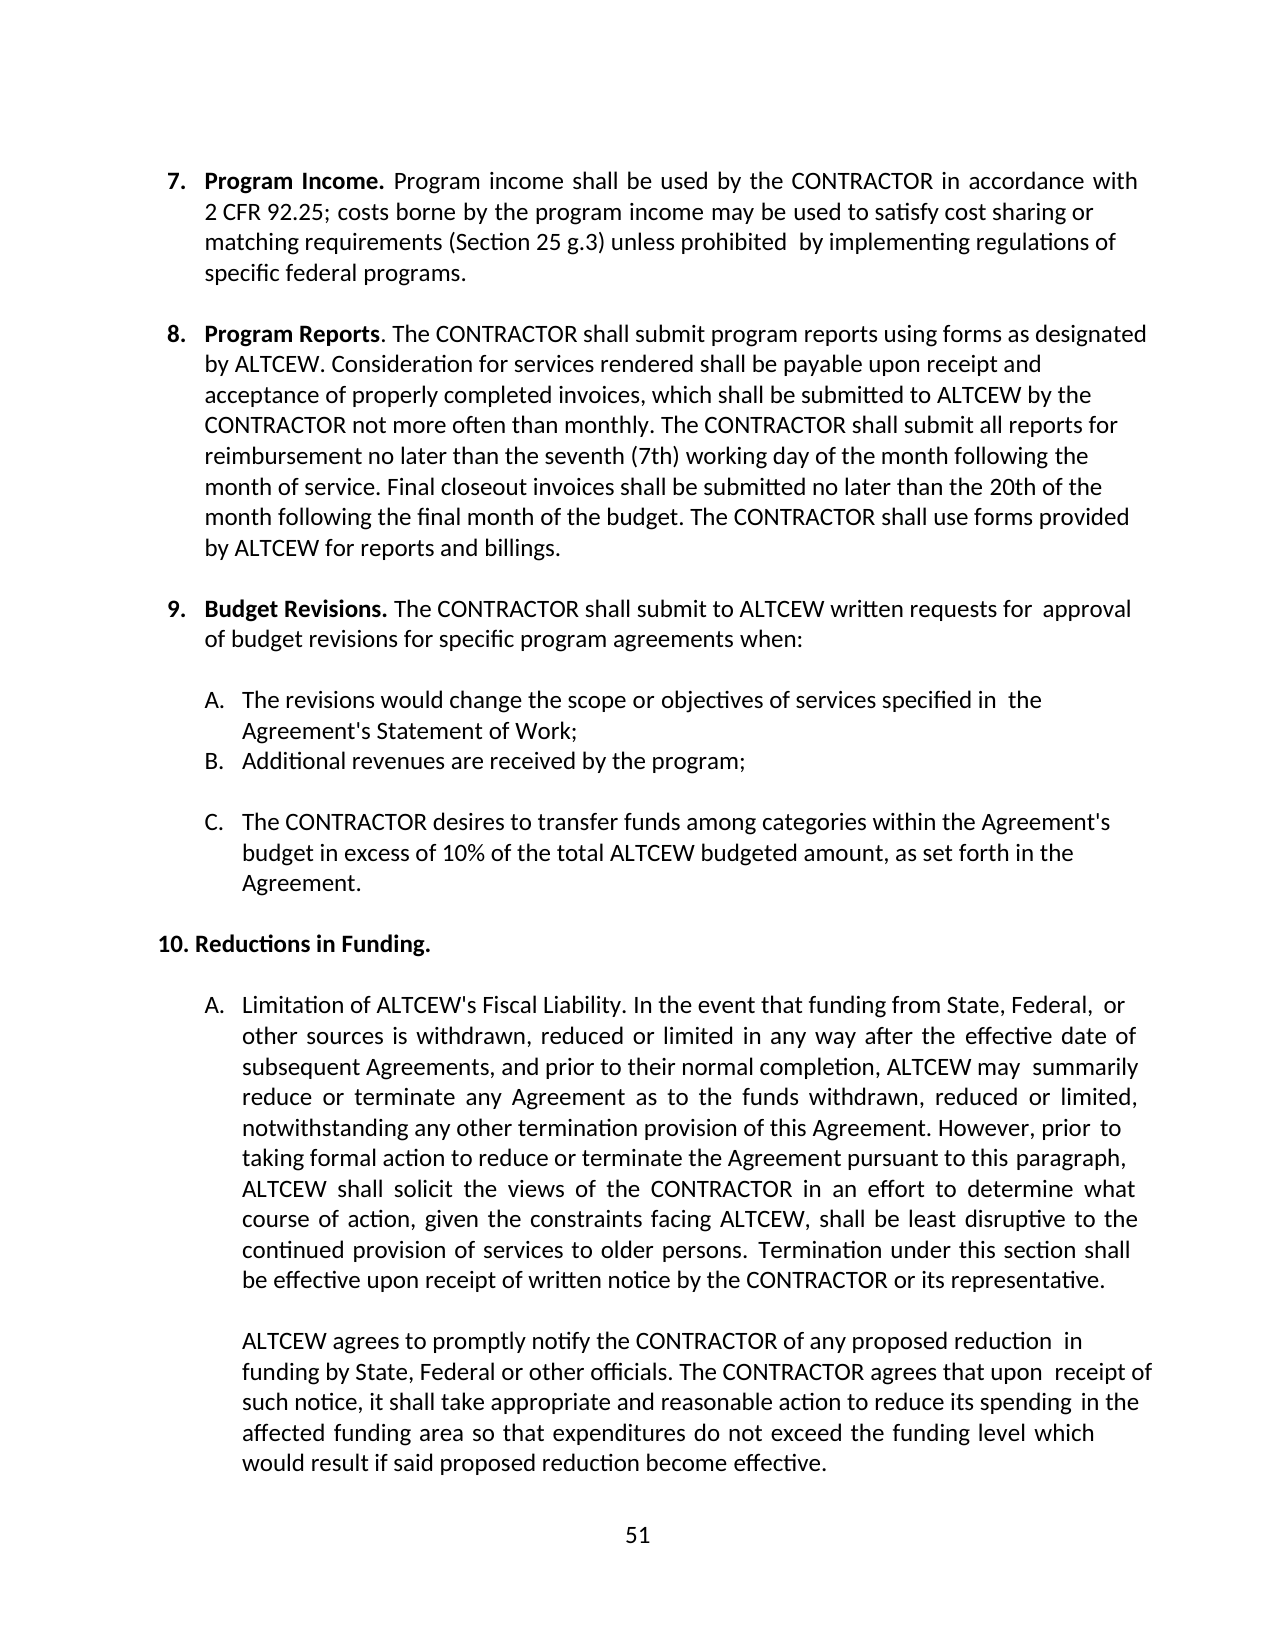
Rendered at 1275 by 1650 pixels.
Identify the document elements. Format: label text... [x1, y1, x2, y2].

list Program Income. Program income shall be used by the CONTRACTOR in accordance with 2 CFR 92.25; costs borne by the program income may be used to satisfy cost sharing or matching requirements (Section 25 g.3) unless prohibited by implementing regulations of specific federal programs. [167, 166, 1155, 288]
list Reductions in Funding. [157, 928, 1155, 959]
list The revisions would change the scope or objectives of services specified in the Agreement's Statement of Work; [204, 684, 1155, 745]
list Additional revenues are received by the program; [204, 745, 1155, 776]
list Limitation of ALTCEW's Fiscal Liability. In the event that funding from State, Federal, or other sources is withdrawn, reduced or limited in any way after the effective date of subsequent Agreements, and prior to their normal completion, ALTCEW may summarily reduce or terminate any Agreement as to the funds withdrawn, reduced or limited, notwithstanding any other termination provision of this Agreement. However, prior to taking formal action to reduce or terminate the Agreement pursuant to this paragraph, ALTCEW shall solicit the views of the CONTRACTOR in an effort to determine what course of action, given the constraints facing ALTCEW, shall be least disruptive to the continued provision of services to older persons. Termination under this section shall be effective upon receipt of written notice by the CONTRACTOR or its representative. [204, 989, 1155, 1295]
list The CONTRACTOR desires to transfer funds among categories within the Agreement's budget in excess of 10% of the total ALTCEW budgeted amount, as set forth in the Agreement. [204, 806, 1155, 898]
list Program Reports. The CONTRACTOR shall submit program reports using forms as designated by ALTCEW. Consideration for services rendered shall be payable upon receipt and acceptance of properly completed invoices, which shall be submitted to ALTCEW by the CONTRACTOR not more often than monthly. The CONTRACTOR shall submit all reports for reimbursement no later than the seventh (7th) working day of the month following the month of service. Final closeout invoices shall be submitted no later than the 20th of the month following the final month of the budget. The CONTRACTOR shall use forms provided by ALTCEW for reports and billings. [167, 318, 1155, 562]
list Budget Revisions. The CONTRACTOR shall submit to ALTCEW written requests for approval of budget revisions for specific program agreements when: [167, 593, 1155, 654]
text ALTCEW agrees to promptly notify the CONTRACTOR of any proposed reduction in funding by State, Federal or other officials. The CONTRACTOR agrees that upon receipt of such notice, it shall take appropriate and reasonable action to reduce its spending in the affected funding area so that expenditures do not exceed the funding level which would result if said proposed reduction become effective. [242, 1325, 1155, 1478]
